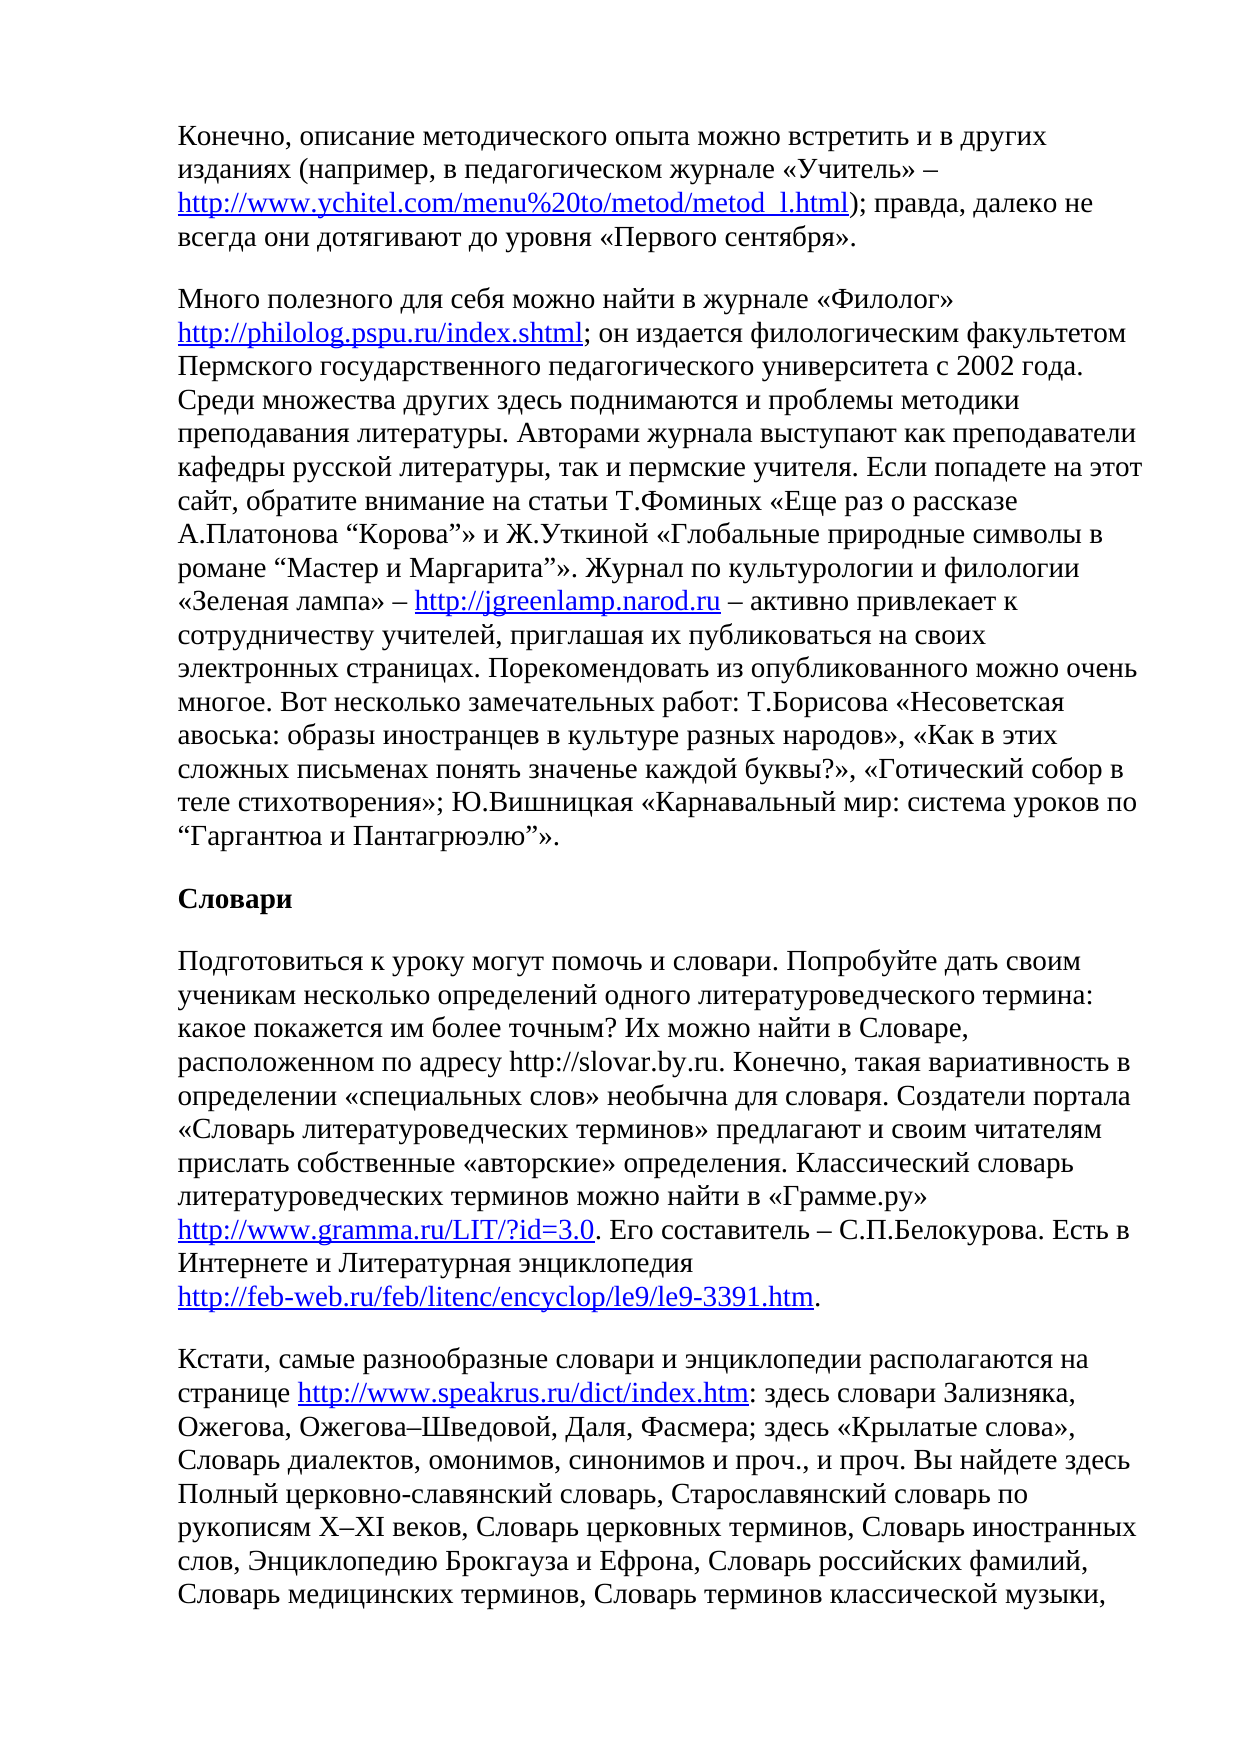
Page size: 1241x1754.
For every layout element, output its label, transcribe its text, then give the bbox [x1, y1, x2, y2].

text Подготовиться к уроку могут помочь и словари. Попробуйте дать своим ученикам несколько определений одного литературоведческого термина: какое покажется им более точным? Их можно найти в Словаре, расположенном по адресу http://slovar.by.ru. Конечно, такая вариативность в определении «специальных слов» необычна для словаря. Создатели портала «Словарь литературоведческих терминов» предлагают и своим читателям прислать собственные «авторские» определения. Классический словарь литературоведческих терминов можно найти в «Грамме.ру» http://www.gramma.ru/LIT/?id=3.0. Его составитель – С.П.Белокурова. Есть в Интернете и Литературная энциклопедия http://feb-web.ru/feb/litenc/encyclop/le9/le9-3391.htm. [177, 943, 1152, 1312]
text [177, 1342, 1152, 1610]
text Конечно, описание методического опыта можно встретить и в других изданиях (например, в педагогическом журнале «Учитель» – http://www.ychitel.com/menu%20to/metod/metod_l.html); правда, далеко не всегда они дотягивают до уровня «Первого сентября». [177, 118, 1152, 252]
text Много полезного для себя можно найти в журнале «Филолог» http://philolog.pspu.ru/index.shtml; он издается филологическим факультетом Пермского государственного педагогического университета с 2002 года. Среди множества других здесь поднимаются и проблемы методики преподавания литературы. Авторами журнала выступают как преподаватели кафедры русской литературы, так и пермские учителя. Если попадете на этот сайт, обратите внимание на статьи Т.Фоминых «Еще раз о рассказе А.Платонова “Корова”» и Ж.Уткиной «Глобальные природные символы в романе “Мастер и Маргарита”». Журнал по культурологии и филологии «Зеленая лампа» – http://jgreenlamp.narod.ru – активно привлекает к сотрудничеству учителей, приглашая их публиковаться на своих электронных страницах. Порекомендовать из опубликованного можно очень многое. Вот несколько замечательных работ: Т.Борисова «Несоветская авоська: образы иностранцев в культуре разных народов», «Как в этих сложных письменах понять значенье каждой буквы?», «Готический собор в теле стихотворения»; Ю.Вишницкая «Карнавальный мир: система уроков по “Гаргантюа и Пантагрюэлю”». [177, 281, 1152, 852]
text Словари [177, 881, 1152, 914]
